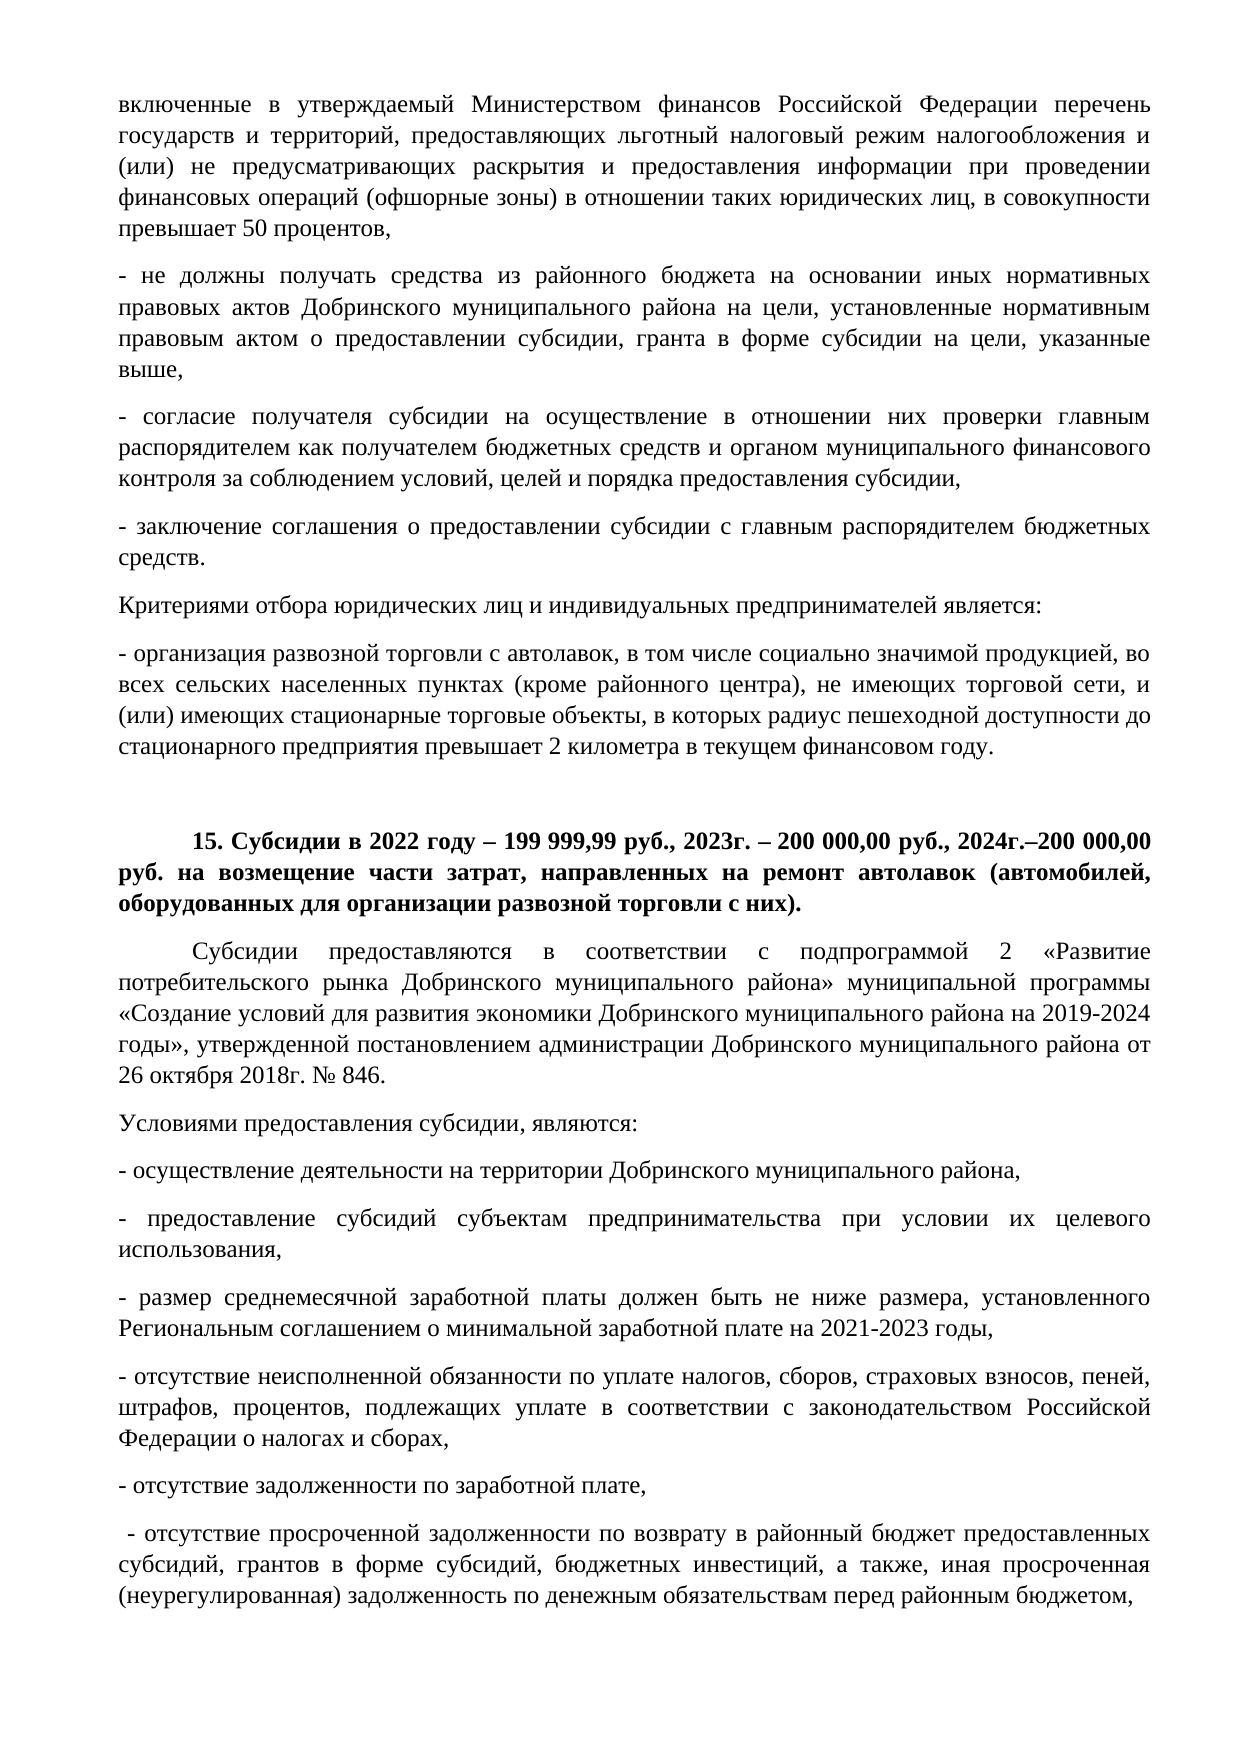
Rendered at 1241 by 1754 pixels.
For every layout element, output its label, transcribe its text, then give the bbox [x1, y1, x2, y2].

text Условиями предоставления субсидии, являются: [118, 1108, 1152, 1137]
text - согласие получателя субсидии на осуществление в отношении них проверки главным распорядителем как получателем бюджетных средств и органом муниципального финансового контроля за соблюдением условий, целей и порядка предоставления субсидии, [118, 401, 1152, 492]
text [118, 89, 1152, 242]
text - размер среднемесячной заработной платы должен быть не ниже размера, установленного Региональным соглашением о минимальной заработной плате на 2021-2023 годы, [118, 1282, 1152, 1342]
text - предоставление субсидий субъектам предпринимательства при условии их целевого использования, [118, 1203, 1152, 1263]
text - отсутствие неисполненной обязанности по уплате налогов, сборов, страховых взносов, пеней, штрафов, процентов, подлежащих уплате в соответствии с законодательством Российской Федерации о налогах и сборах, [118, 1361, 1152, 1452]
text - не должны получать средства из районного бюджета на основании иных нормативных правовых актов Добринского муниципального района на цели, установленные нормативным правовым актом о предоставлении субсидии, гранта в форме субсидии на цели, указанные выше, [118, 261, 1152, 382]
text - отсутствие задолженности по заработной плате, [118, 1471, 1152, 1499]
text - организация развозной торговли с автолавок, в том числе социально значимой продукцией, во всех сельских населенных пунктах (кроме районного центра), не имеющих торговой сети, и (или) имеющих стационарные торговые объекты, в которых радиус пешеходной доступности до стационарного предприятия превышает 2 километра в текущем финансовом году. [118, 638, 1152, 759]
text - отсутствие просроченной задолженности по возврату в районный бюджет предоставленных субсидий, грантов в форме субсидий, бюджетных инвестиций, а также, иная просроченная (неурегулированная) задолженность по денежным обязательствам перед районным бюджетом, [118, 1518, 1152, 1609]
text Субсидии предоставляются в соответствии с подпрограммой 2 «Развитие потребительского рынка Добринского муниципального района» муниципальной программы «Создание условий для развития экономики Добринского муниципального района на 2019-2024 годы», утвержденной постановлением администрации Добринского муниципального района от 26 октября 2018г. № 846. [118, 936, 1152, 1089]
text 15. Субсидии в 2022 году – 199 999,99 руб., 2023г. – 200 000,00 руб., 2024г.–200 000,00 руб. на возмещение части затрат, направленных на ремонт автолавок (автомобилей, оборудованных для организации развозной торговли с них). [118, 826, 1152, 917]
text - заключение соглашения о предоставлении субсидии с главным распорядителем бюджетных средств. [118, 511, 1152, 571]
text Критериями отбора юридических лиц и индивидуальных предпринимателей является: [118, 590, 1152, 619]
text - осуществление деятельности на территории Добринского муниципального района, [118, 1156, 1152, 1184]
